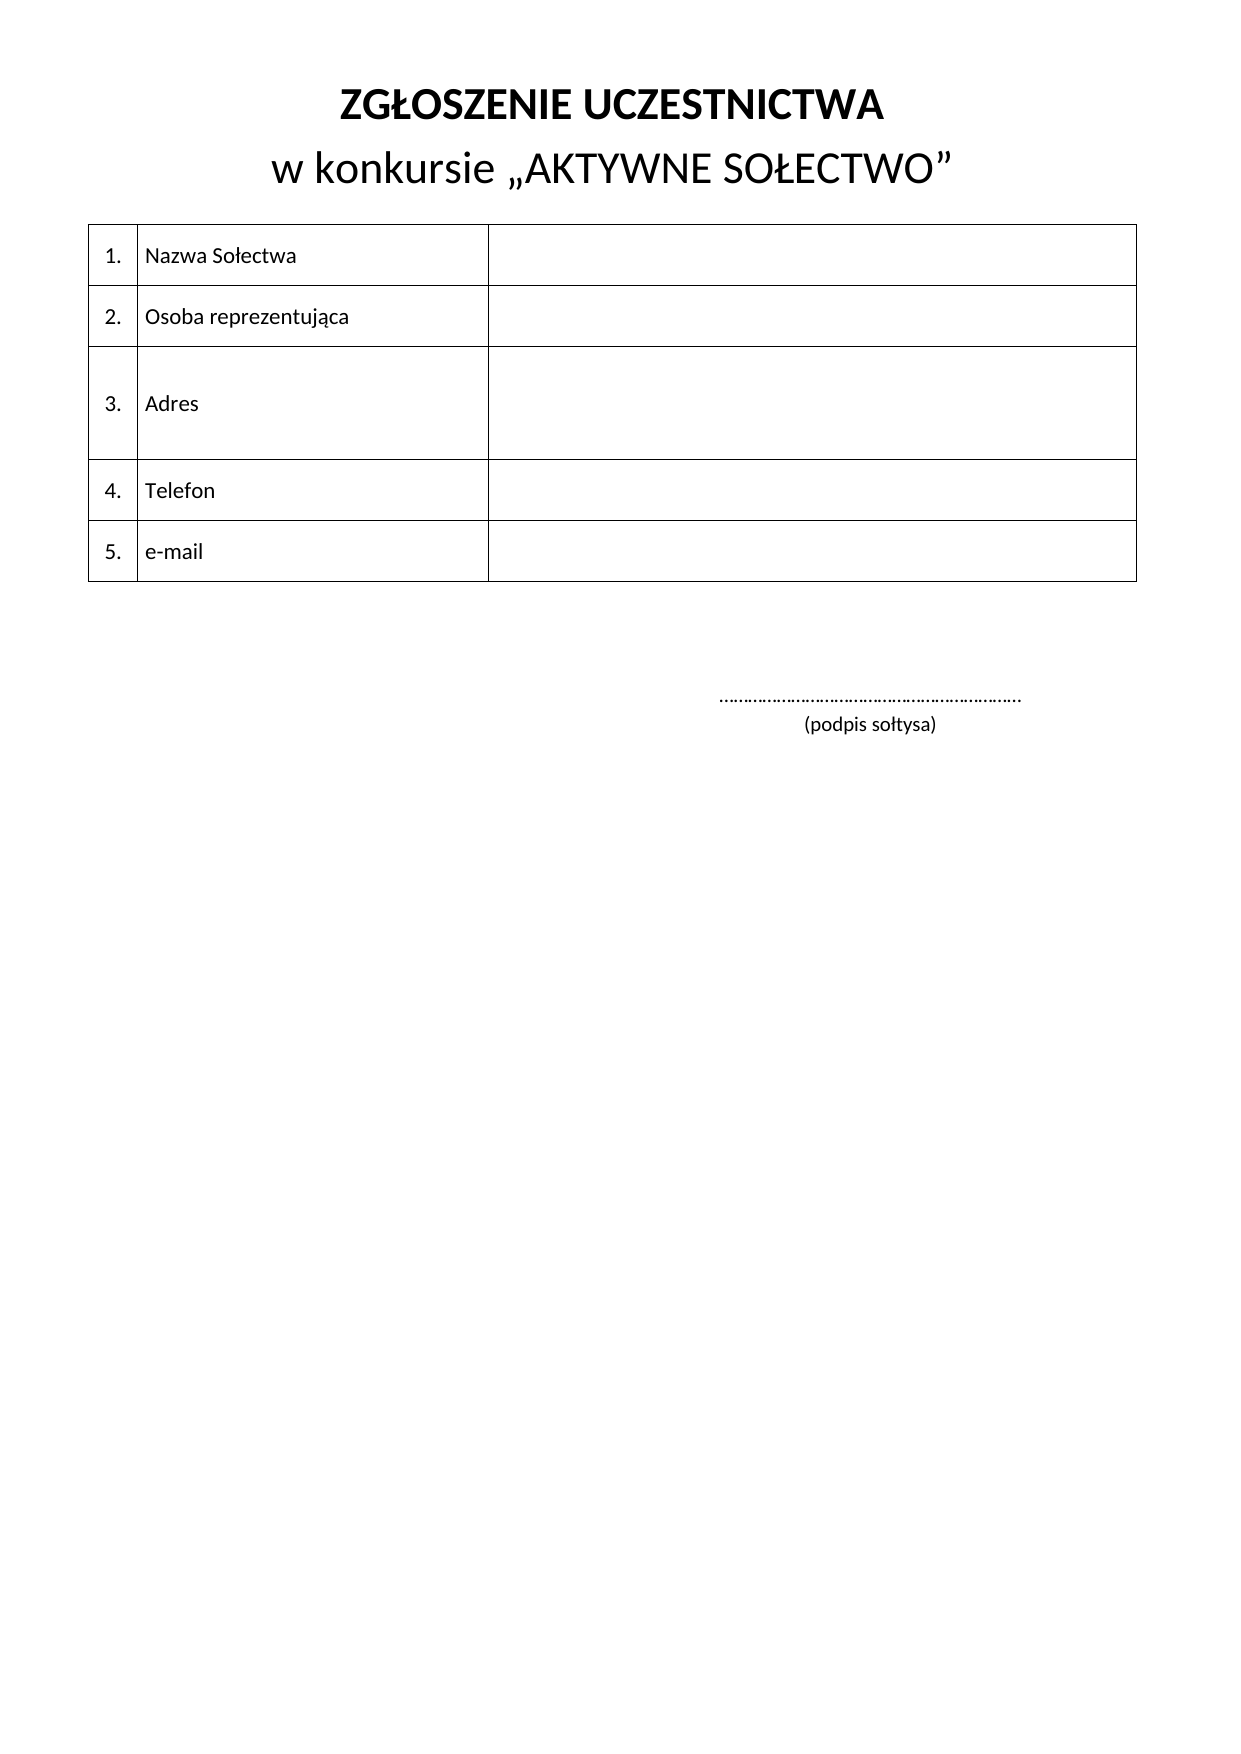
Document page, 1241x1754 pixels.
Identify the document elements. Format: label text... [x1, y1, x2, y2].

table_header [489, 225, 1136, 285]
text ……………………………………………………… (podpis sołtysa) [575, 682, 1165, 737]
text ZGŁOSZENIE UCZESTNICTWA w konkursie „AKTYWNE SOŁECTWO” [59, 75, 1165, 195]
table_header 1. [89, 225, 137, 285]
table_cell 5. [89, 521, 137, 581]
table_cell Osoba reprezentująca [138, 286, 488, 346]
table_cell Adres [138, 347, 488, 459]
table_cell [489, 521, 1136, 581]
table_cell [489, 347, 1136, 459]
table_header Nazwa Sołectwa [138, 225, 488, 285]
table_cell [489, 286, 1136, 346]
table_cell e-mail [138, 521, 488, 581]
table_cell 2. [89, 286, 137, 346]
table_cell Telefon [138, 460, 488, 520]
table_cell 4. [89, 460, 137, 520]
table_cell 3. [89, 347, 137, 459]
table_cell [489, 460, 1136, 520]
